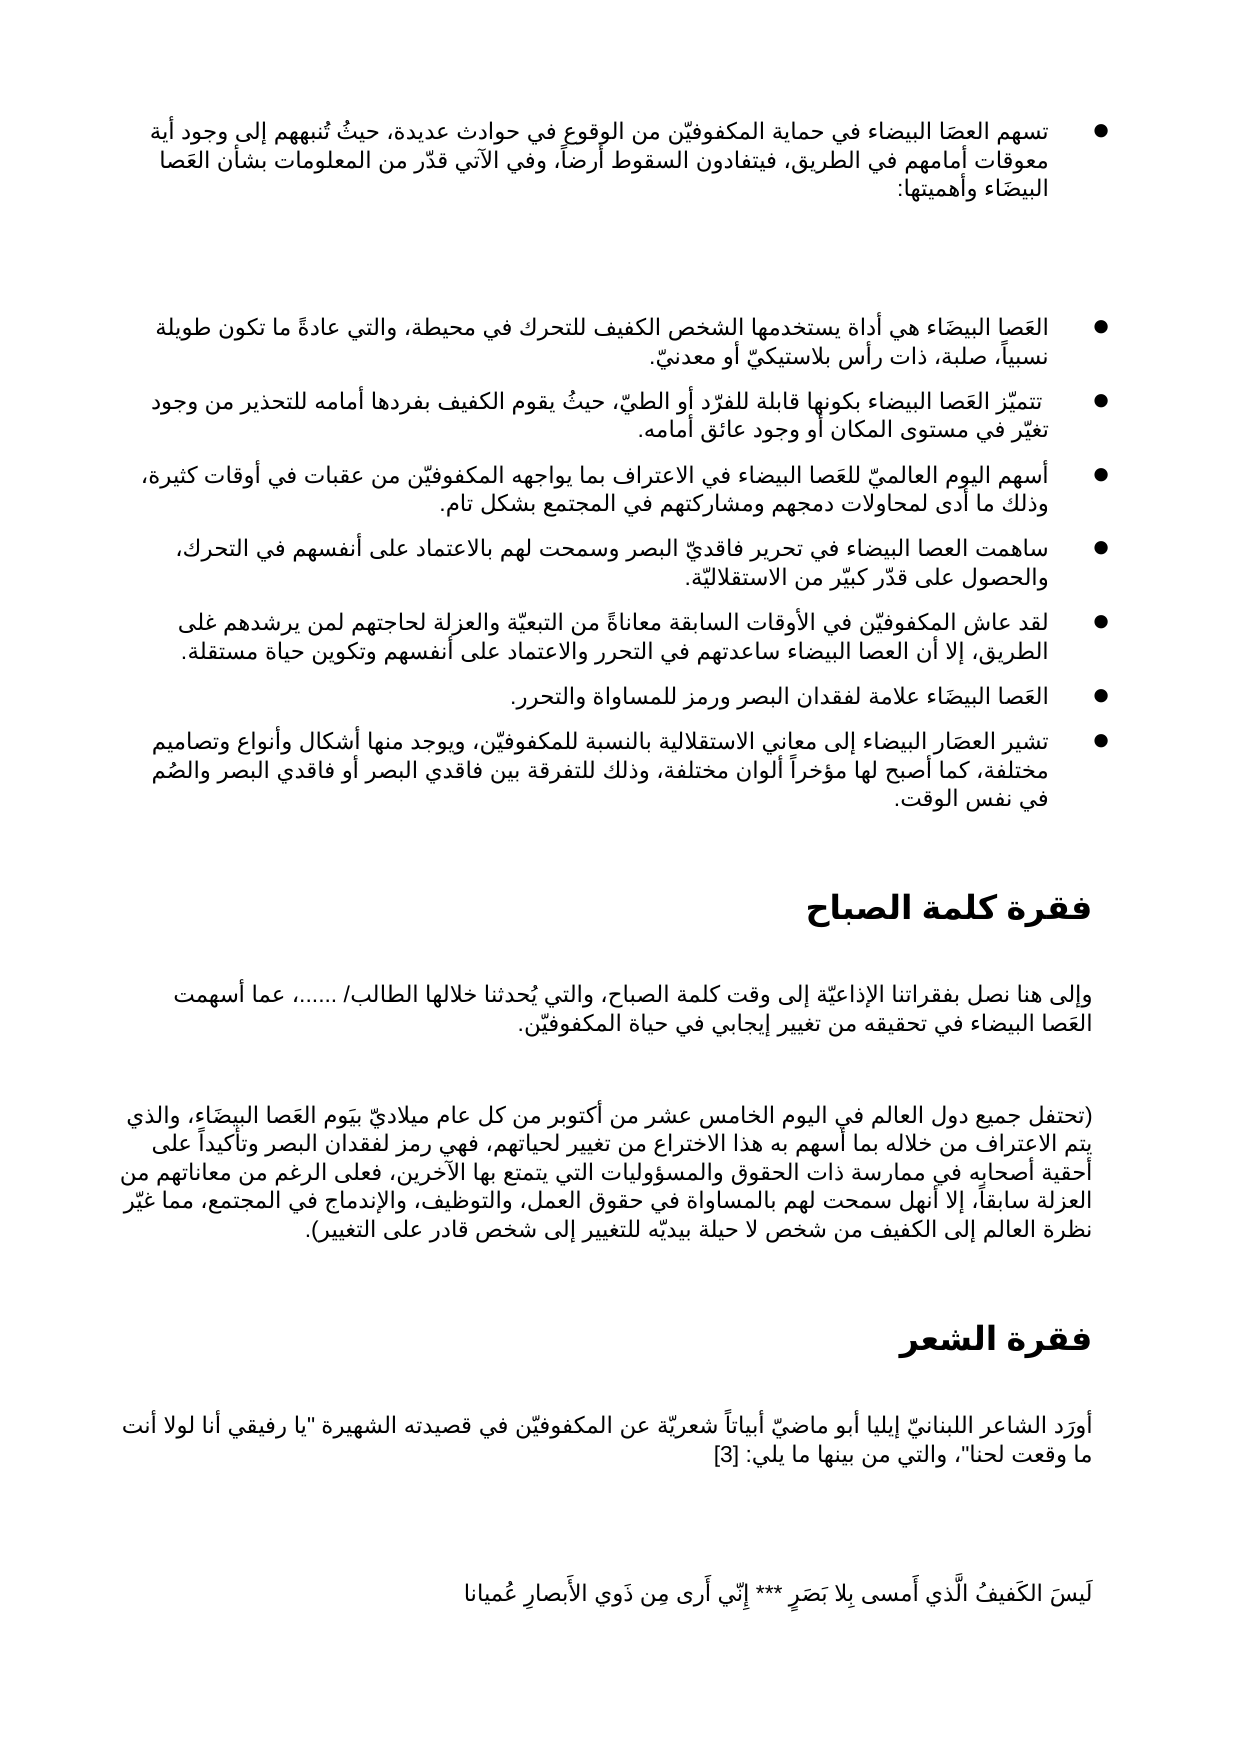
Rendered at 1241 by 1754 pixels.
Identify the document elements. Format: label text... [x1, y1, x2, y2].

list العَصا البيضَاء هي أداة يستخدمها الشخص الكفيف للتحرك في محيطة، والتي عادةً ما تكون طويلة نسبياً، صلبة، ذات رأس بلاستيكيّ أو معدنيّ. [118, 314, 1092, 369]
list تتميّز العَصا البيضاء بكونها قابلة للفرّد أو الطيّ، حيثُ يقوم الكفيف بفردها أمامه للتحذير من وجود تغيّر في مستوى المكان أو وجود عائق أمامه. [118, 388, 1092, 443]
text وإلى هنا نصل بفقراتنا الإذاعيّة إلى وقت كلمة الصباح، والتي يُحدثنا خلالها الطالب/ ......، عما أسهمت العَصا البيضاء في تحقيقه من تغيير إيجابي في حياة المكفوفيّن. [118, 981, 1092, 1036]
list لقد عاش المكفوفيّن في الأوقات السابقة معاناةً من التبعيّة والعزلة لحاجتهم لمن يرشدهم غلى الطريق، إلا أن العصا البيضاء ساعدتهم في التحرر والاعتماد على أنفسهم وتكوين حياة مستقلة. [118, 609, 1092, 664]
text أورَد الشاعر اللبنانيّ إيليا أبو ماضيّ أبياتاً شعريّة عن المكفوفيّن في قصيدته الشهيرة "يا رفيقي أنا لولا أنت ما وقعت لحنا"، والتي من بينها ما يلي: [3] [118, 1412, 1092, 1467]
list العَصا البيضَاء علامة لفقدان البصر ورمز للمساواة والتحرر. [118, 683, 1092, 709]
list تشير العصَار البيضاء إلى معاني الاستقلالية بالنسبة للمكفوفيّن، ويوجد منها أشكال وأنواع وتصاميم مختلفة، كما أصبح لها مؤخراً ألوان مختلفة، وذلك للتفرقة بين فاقدي البصر أو فاقدي البصر والصُم في نفس الوقت. [118, 728, 1092, 812]
subtitle فقرة كلمة الصباح [118, 888, 1092, 926]
text (تحتفل جميع دول العالم في اليوم الخامس عشر من أكتوبر من كل عام ميلاديّ بيَوم العَصا البيضَاء، والذي يتم الاعتراف من خلاله بما أسهم به هذا الاختراع من تغيير لحياتهم، فهي رمز لفقدان البصر وتأكيداً على أحقية أصحابه في ممارسة ذات الحقوق والمسؤوليات التي يتمتع بها الآخرين، فعلى الرغم من معاناتهم من العزلة سابقاً، إلا أنهل سمحت لهم بالمساواة في حقوق العمل، والتوظيف، والإندماج في المجتمع، مما غيّر نظرة العالم إلى الكفيف من شخص لا حيلة بيديّه للتغيير إلى شخص قادر على التغيير). [118, 1102, 1092, 1242]
list تسهم العصَا البيضاء في حماية المكفوفيّن من الوقوع في حوادث عديدة، حيثُ تُنبههم إلى وجود أية معوقات أمامهم في الطريق، فيتفادون السقوط أرضاً، وفي الآتي قدّر من المعلومات بشأن العَصا البيضَاء وأهميتها: [118, 118, 1092, 202]
subtitle فقرة الشعر [118, 1318, 1092, 1357]
list أسهم اليوم العالميّ للعَصا البيضاء في الاعتراف بما يواجهه المكفوفيّن من عقبات في أوقات كثيرة، وذلك ما أدى لمحاولات دمجهم ومشاركتهم في المجتمع بشكل تام. [118, 462, 1092, 517]
list ساهمت العصا البيضاء في تحرير فاقديّ البصر وسمحت لهم بالاعتماد على أنفسهم في التحرك، والحصول على قدّر كبيّر من الاستقلاليّة. [118, 535, 1092, 590]
text لَيسَ الكَفيفُ الَّذي أَمسى بِلا بَصَرٍ *** إِنّي أَرى مِن ذَوي الأَبصارِ عُميانا [118, 1579, 1092, 1606]
